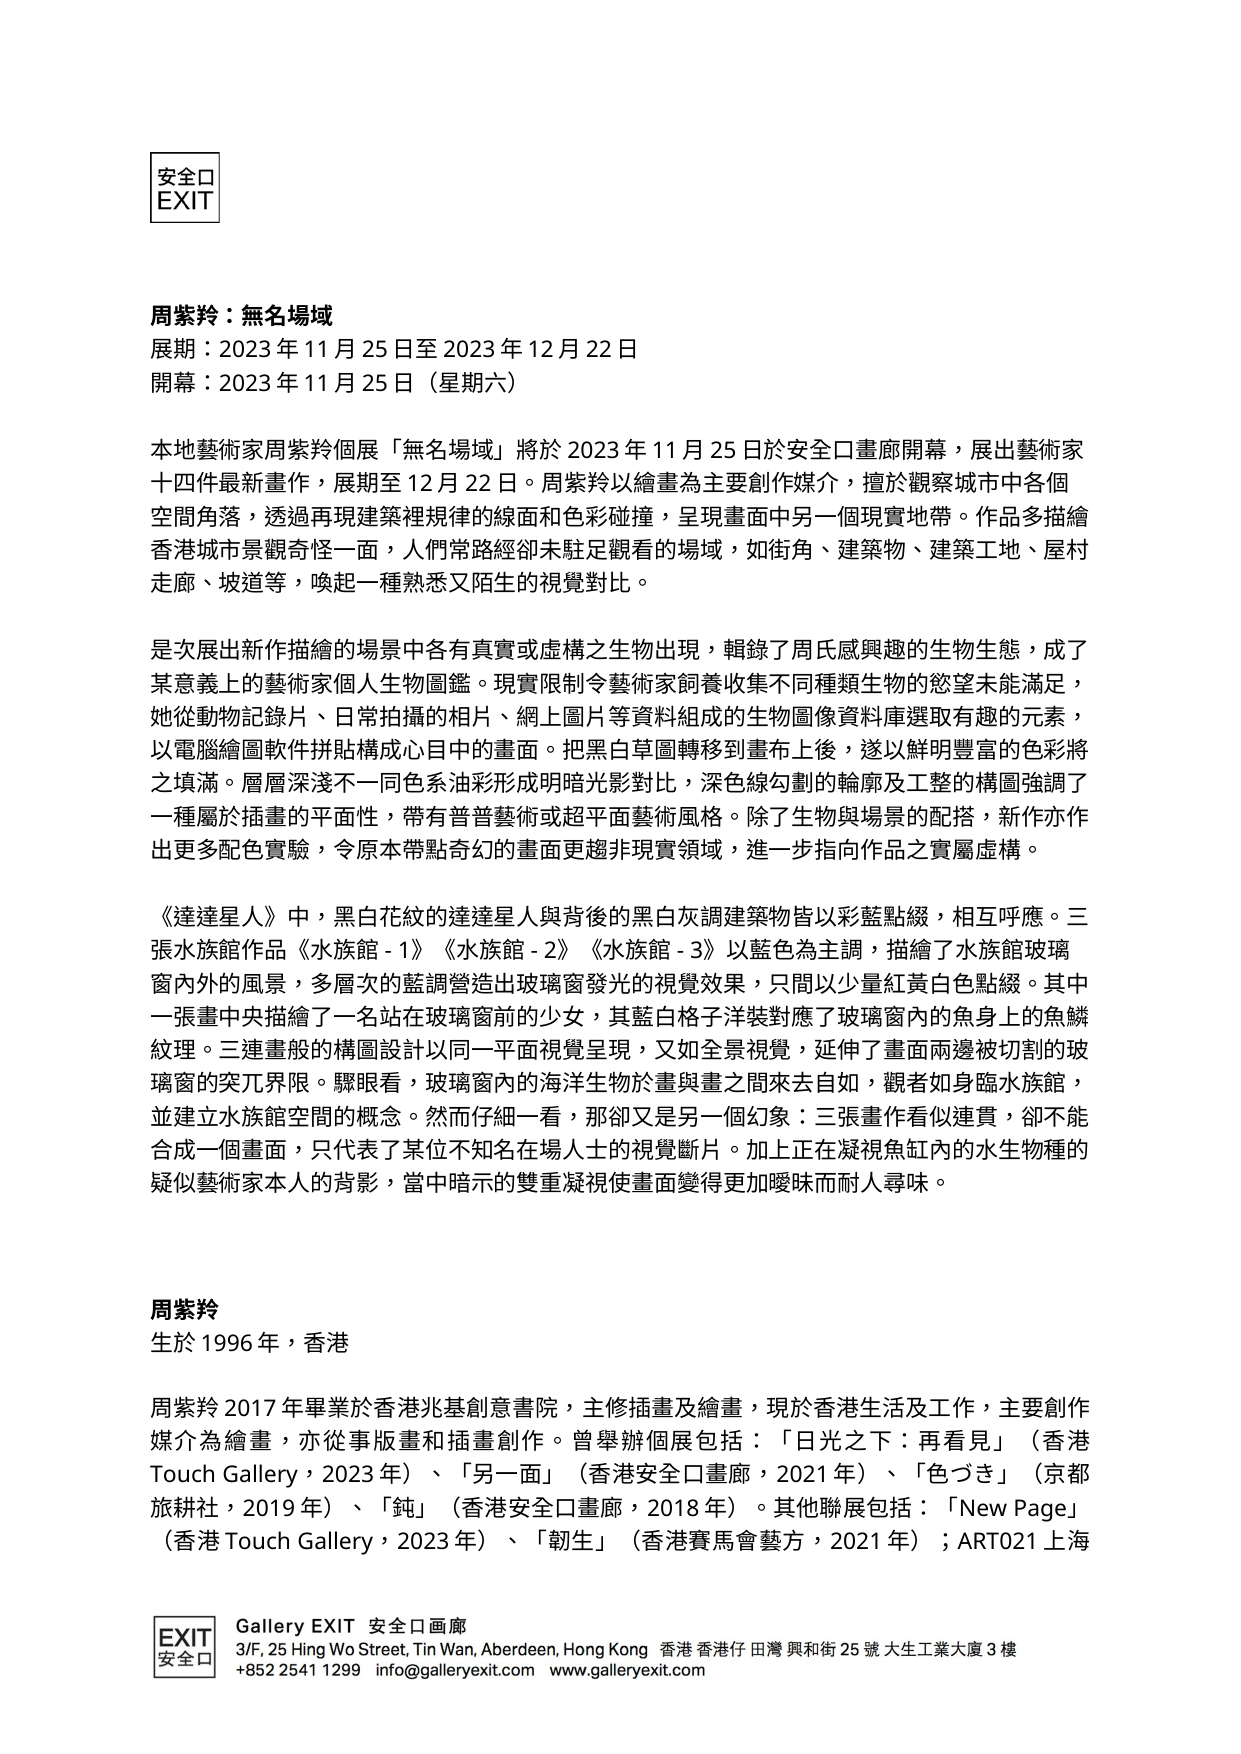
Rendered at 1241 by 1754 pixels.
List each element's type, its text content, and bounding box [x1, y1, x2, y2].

text 本地藝術家周紫羚個展「無名場域」將於2023年11月25日於安全口畫廊開幕，展出藝術家十四件最新畫作，展期至12月22日。周紫羚以繪畫為主要創作媒介，擅於觀察城市中各個空間角落，透過再現建築裡規律的線面和色彩碰撞，呈現畫面中另一個現實地帶。作品多描繪香港城市景觀奇怪一面，人們常路經卻未駐足觀看的場域，如街角、建築物、建築工地、屋村走廊、坡道等，喚起一種熟悉又陌生的視覺對比。 [150, 432, 1090, 598]
picture [150, 1613, 1019, 1681]
text 是次展出新作描繪的場景中各有真實或虛構之生物出現，輯錄了周氏感興趣的生物生態，成了某意義上的藝術家個人生物圖鑑。現實限制令藝術家飼養收集不同種類生物的慾望未能滿足，她從動物記錄片、日常拍攝的相片、網上圖片等資料組成的生物圖像資料庫選取有趣的元素，以電腦繪圖軟件拼貼構成心目中的畫面。把黑白草圖轉移到畫布上後，遂以鮮明豐富的色彩將之填滿。層層深淺不一同色系油彩形成明暗光影對比，深色線勾劃的輪廓及工整的構圖強調了一種屬於插畫的平面性，帶有普普藝術或超平面藝術風格。除了生物與場景的配搭，新作亦作出更多配色實驗，令原本帶點奇幻的畫面更趨非現實領域，進一步指向作品之實屬虛構。 [150, 632, 1090, 865]
text 生於1996年，香港 [150, 1325, 1090, 1358]
picture [150, 152, 220, 223]
text 開幕：2023年11月25日（星期六） [150, 364, 1090, 398]
text 周紫羚：無名場域 [150, 298, 1090, 331]
text 《達達星人》中，黑白花紋的達達星人與背後的黑白灰調建築物皆以彩藍點綴，相互呼應。三張水族館作品《水族館 - 1》《水族館 - 2》《水族館 - 3》以藍色為主調，描繪了水族館玻璃窗內外的風景，多層次的藍調營造出玻璃窗發光的視覺效果，只間以少量紅黃白色點綴。其中一張畫中央描繪了一名站在玻璃窗前的少女，其藍白格子洋裝對應了玻璃窗內的魚身上的魚鱗紋理。三連畫般的構圖設計以同一平面視覺呈現，又如全景視覺，延伸了畫面兩邊被切割的玻璃窗的突兀界限。驟眼看，玻璃窗內的海洋生物於畫與畫之間來去自如，觀者如身臨水族館，並建立水族館空間的概念。然而仔細一看，那卻又是另一個幻象：三張畫作看似連貫，卻不能合成一個畫面，只代表了某位不知名在場人士的視覺斷片。加上正在凝視魚缸內的水生物種的疑似藝術家本人的背影，當中暗示的雙重凝視使畫面變得更加曖昧而耐人尋味。 [150, 899, 1090, 1198]
text 展期：2023年11月25日至2023年12月22日 [150, 331, 1090, 364]
text 周紫羚 [150, 1292, 1090, 1325]
